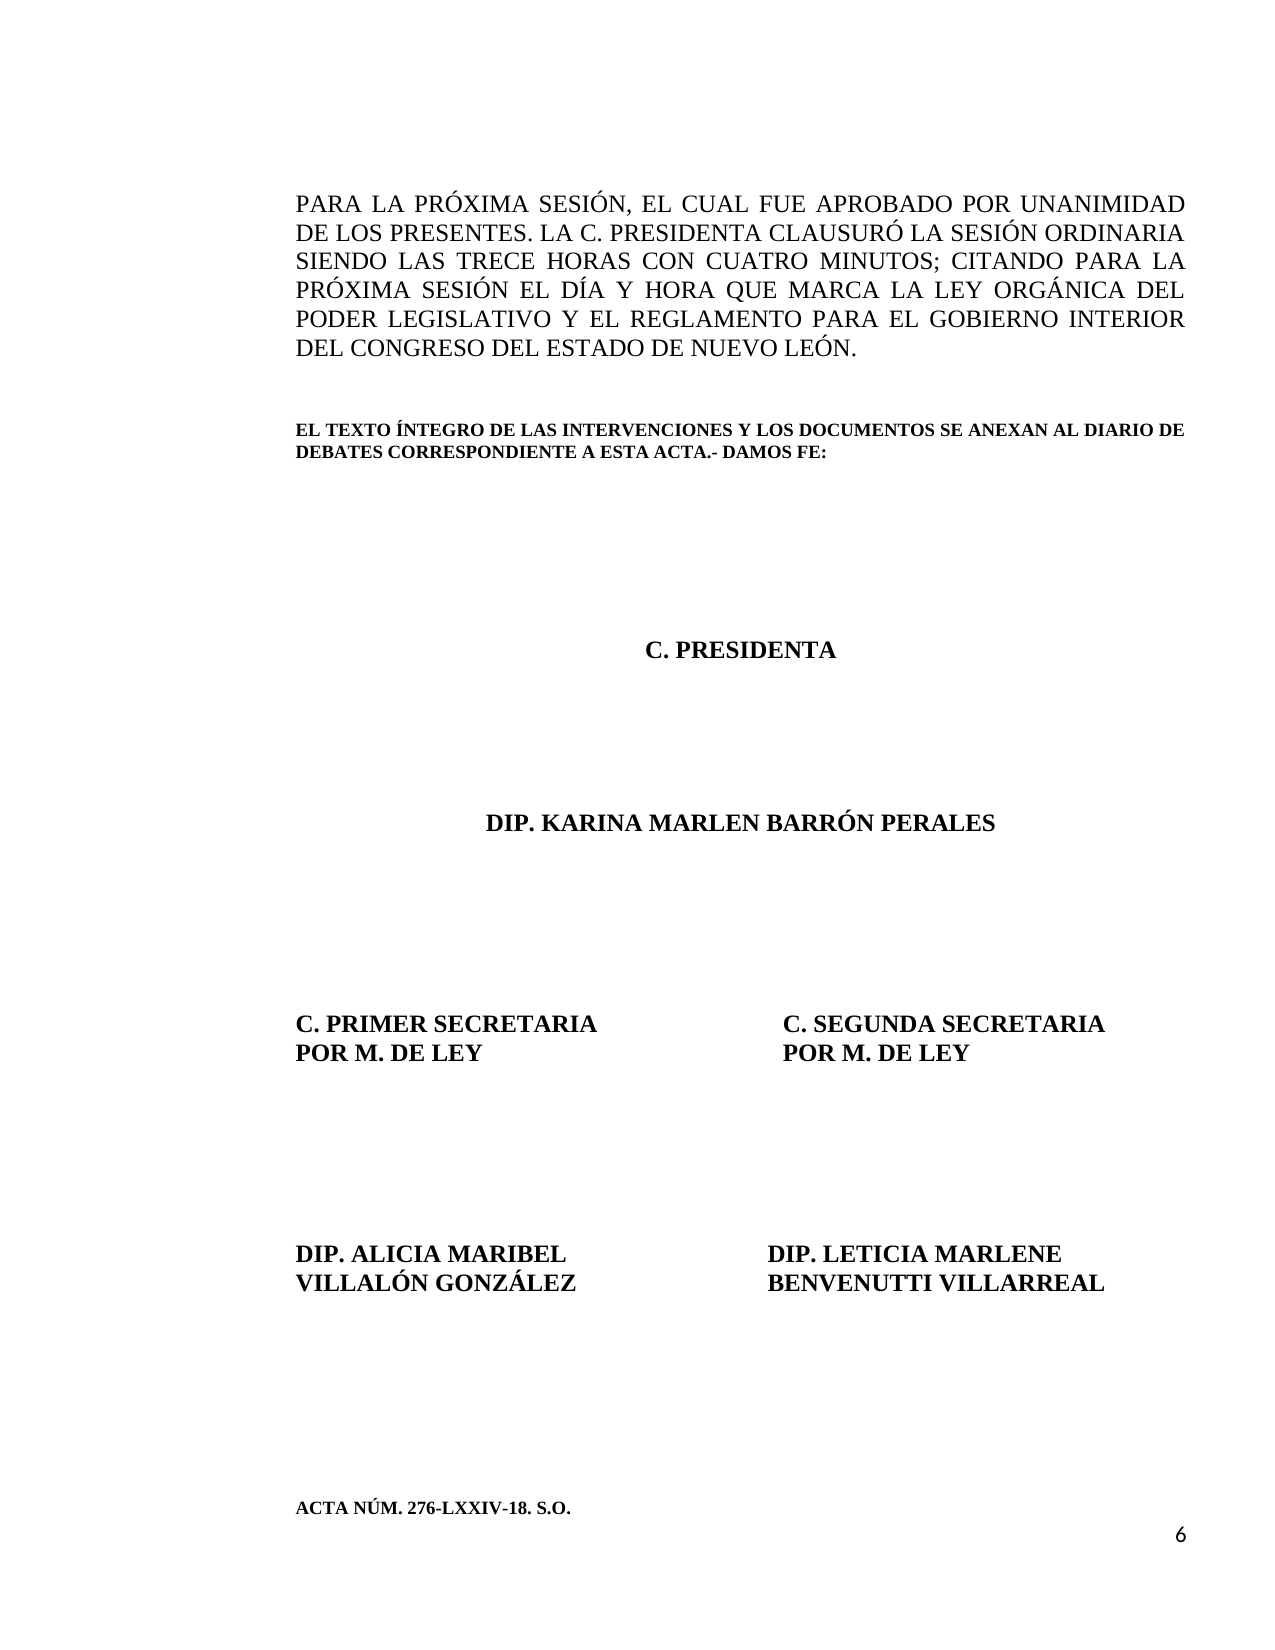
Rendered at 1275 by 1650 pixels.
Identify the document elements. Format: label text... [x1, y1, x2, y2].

text C. PRIMER SECRETARIA C. SEGUNDA SECRETARIA [295, 1009, 1186, 1038]
text DIP. ALICIA MARIBEL DIP. LETICIA MARLENE [295, 1239, 1186, 1268]
text ACTA NÚM. 276-LXXIV-18. S.O. [295, 1497, 1186, 1519]
text C. PRESIDENTA [295, 635, 1186, 664]
text DIP. KARINA MARLEN BARRÓN PERALES [295, 808, 1186, 837]
text POR M. DE LEY POR M. DE LEY [295, 1038, 1186, 1067]
text EL TEXTO ÍNTEGRO DE LAS INTERVENCIONES Y LOS DOCUMENTOS SE ANEXAN AL DIARIO DE DEBATES CORRESPONDIENTE A ESTA ACTA.- DAMOS FE: [295, 419, 1186, 462]
text VILLALÓN GONZÁLEZ BENVENUTTI VILLARREAL [295, 1268, 1186, 1297]
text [295, 189, 1186, 361]
